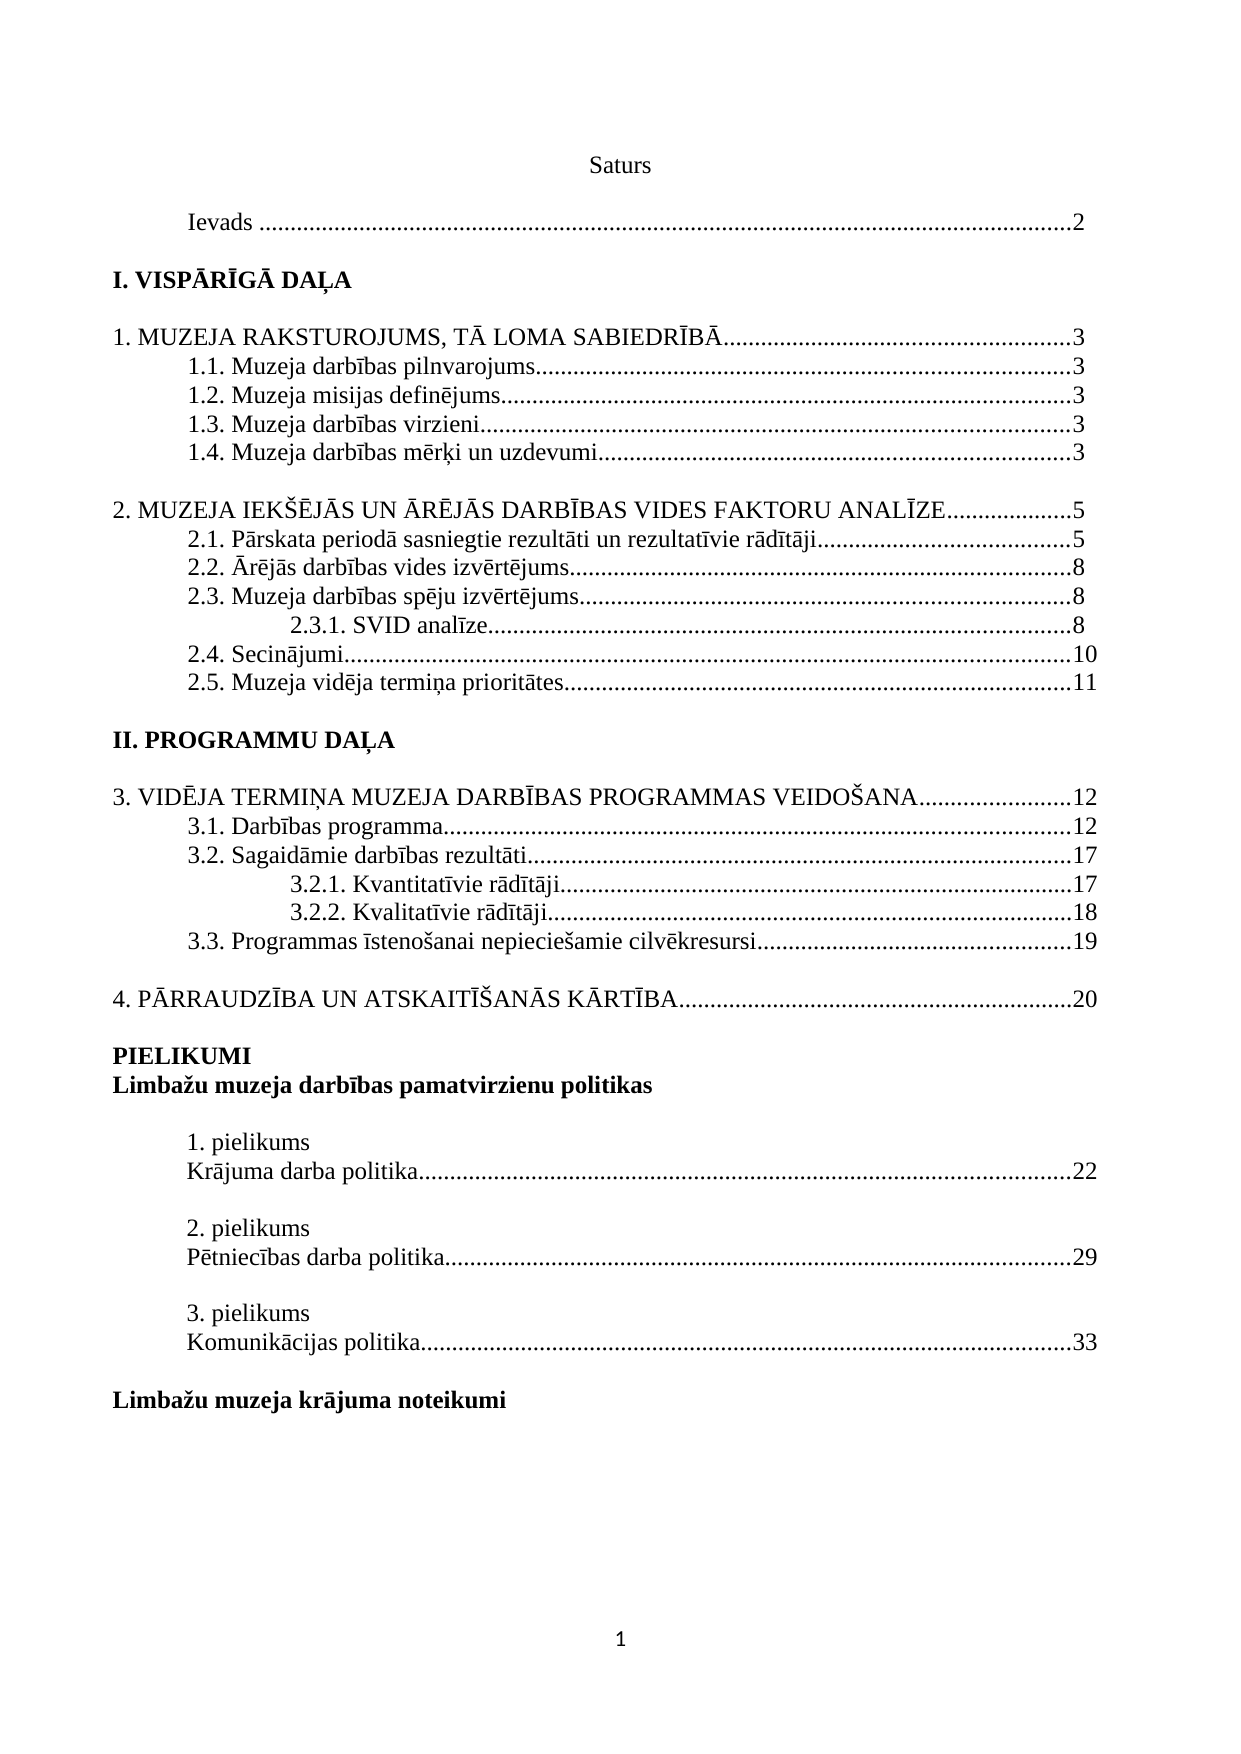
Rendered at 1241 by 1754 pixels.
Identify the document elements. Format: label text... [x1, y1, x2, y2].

text 3. pielikums [112, 1298, 1128, 1327]
list II. PROGRAMMU DAĻA [112, 725, 1128, 754]
list 1.4. Muzeja darbības mērķi un uzdevumi 3 [112, 437, 1128, 466]
list 1. MUZEJA RAKSTUROJUMS, TĀ LOMA SABIEDRĪBĀ 3 [112, 322, 1128, 351]
list 2.2. Ārējās darbības vides izvērtējums 8 [112, 552, 1128, 581]
text 2. pielikums [112, 1213, 1128, 1242]
list 2.3.1. SVID analīze 8 [112, 610, 1128, 639]
text Pētniecības darba politika 29 [112, 1242, 1128, 1271]
text 3.2.2. Kvalitatīvie rādītāji 18 [112, 897, 1128, 926]
text 1. pielikums [112, 1127, 1128, 1156]
text Limbažu muzeja krājuma noteikumi [112, 1385, 1128, 1413]
list 2.3. Muzeja darbības spēju izvērtējums 8 [112, 581, 1128, 610]
text 3.1. Darbības programma 12 [112, 811, 1128, 840]
text 3.3. Programmas īstenošanai nepieciešamie cilvēkresursi 19 [112, 926, 1128, 955]
text Krājuma darba politika 22 [112, 1156, 1128, 1185]
text Komunikācijas politika 33 [112, 1327, 1128, 1356]
text 3. VIDĒJA TERMIŅA MUZEJA DARBĪBAS PROGRAMMAS VEIDOŠANA 12 [112, 782, 1128, 811]
text 3.2. Sagaidāmie darbības rezultāti 17 [112, 840, 1128, 869]
text PIELIKUMI [112, 1041, 1128, 1070]
list Ievads 2 [112, 207, 1128, 236]
text Limbažu muzeja darbības pamatvirzienu politikas [112, 1070, 1128, 1099]
list 2. MUZEJA IEKŠĒJĀS UN ĀRĒJĀS DARBĪBAS VIDES FAKTORU ANALĪZE 5 [112, 495, 1128, 524]
list 2.5. Muzeja vidēja termiņa prioritātes 11 [112, 667, 1128, 696]
list 1.1. Muzeja darbības pilnvarojums 3 [112, 351, 1128, 380]
list 1.2. Muzeja misijas definējums 3 [112, 380, 1128, 409]
text 3.2.1. Kvantitatīvie rādītāji 17 [112, 869, 1128, 897]
list I. VISPĀRĪGĀ DAĻA [112, 265, 1128, 294]
list 2.1. Pārskata periodā sasniegtie rezultāti un rezultatīvie rādītāji 5 [112, 524, 1128, 552]
list 1.3. Muzeja darbības virzieni 3 [112, 409, 1128, 437]
list 2.4. Secinājumi 10 [112, 639, 1128, 667]
subtitle Saturs [112, 150, 1128, 179]
text 4. PĀRRAUDZĪBA UN ATSKAITĪŠANĀS KĀRTĪBA 20 [112, 984, 1128, 1012]
